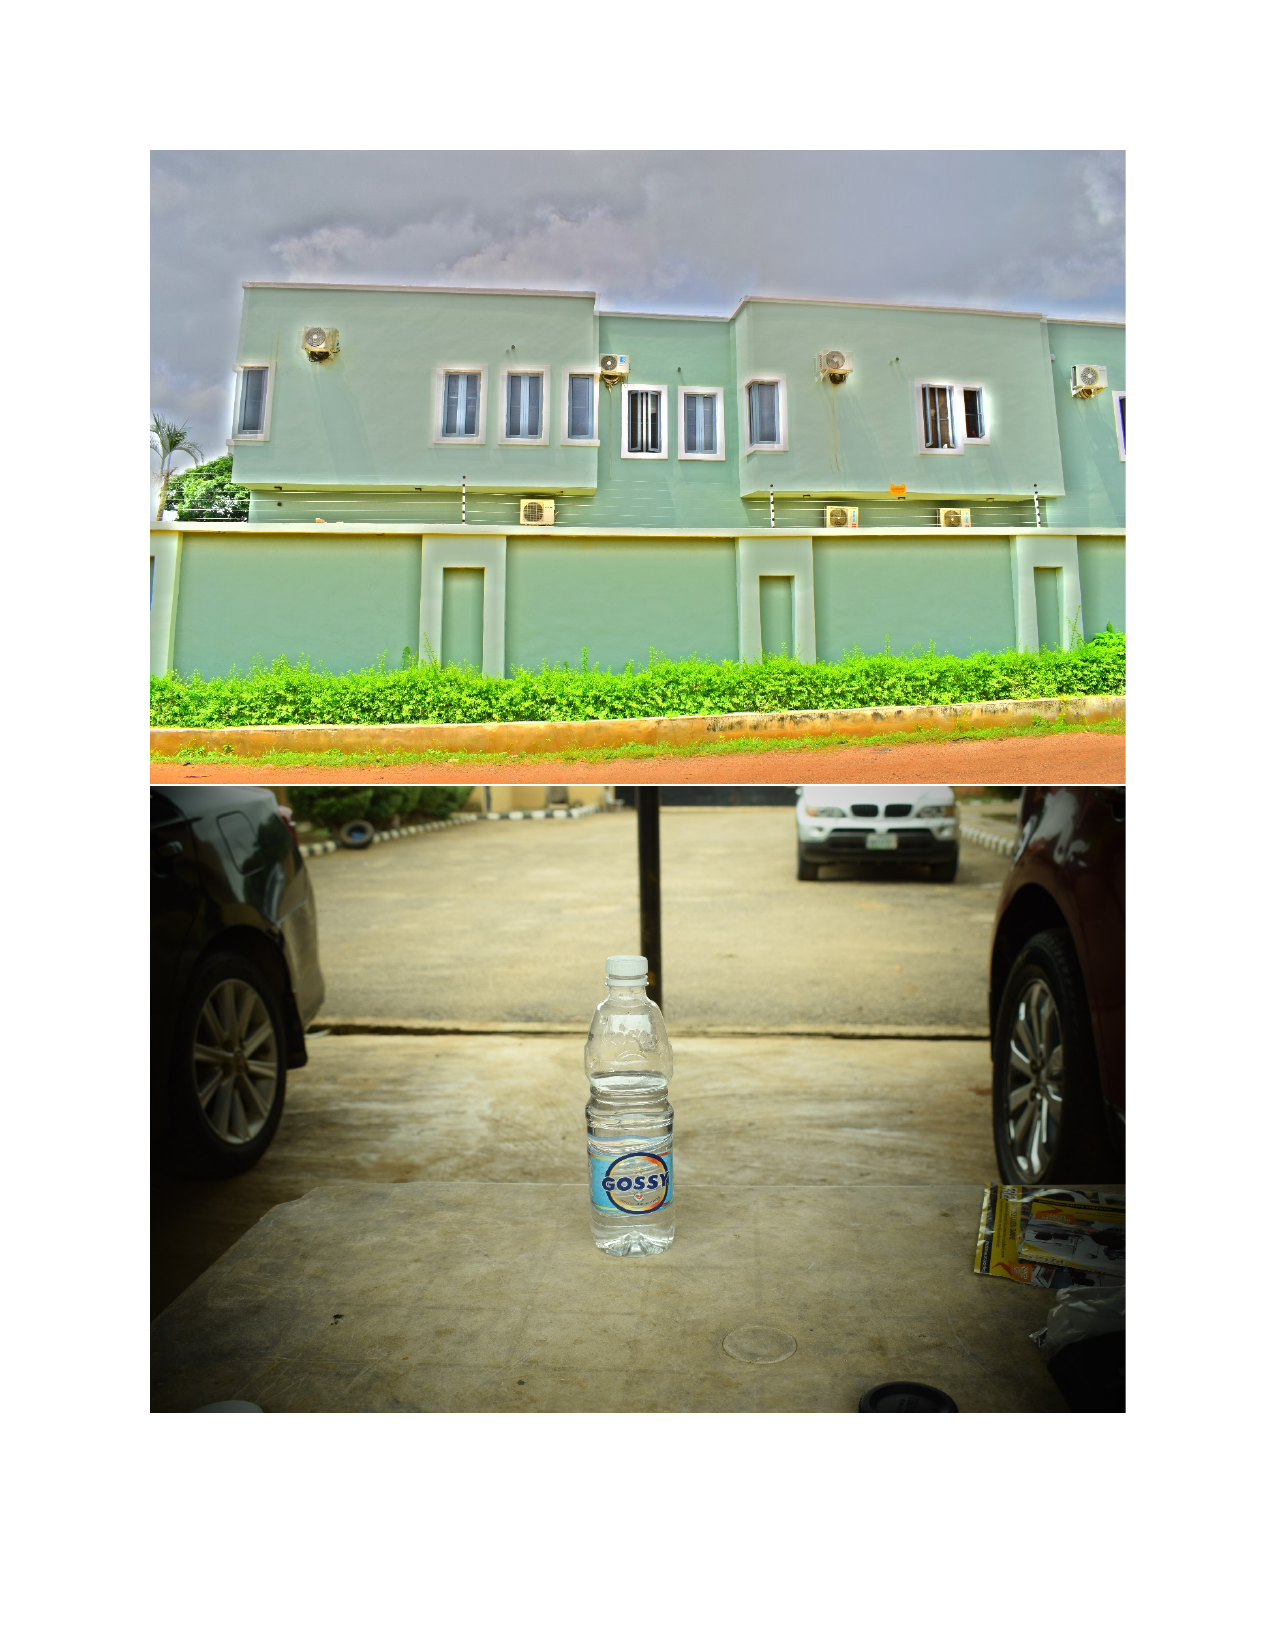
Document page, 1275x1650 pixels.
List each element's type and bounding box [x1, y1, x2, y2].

picture [150, 786, 1126, 1413]
picture [150, 150, 1126, 784]
